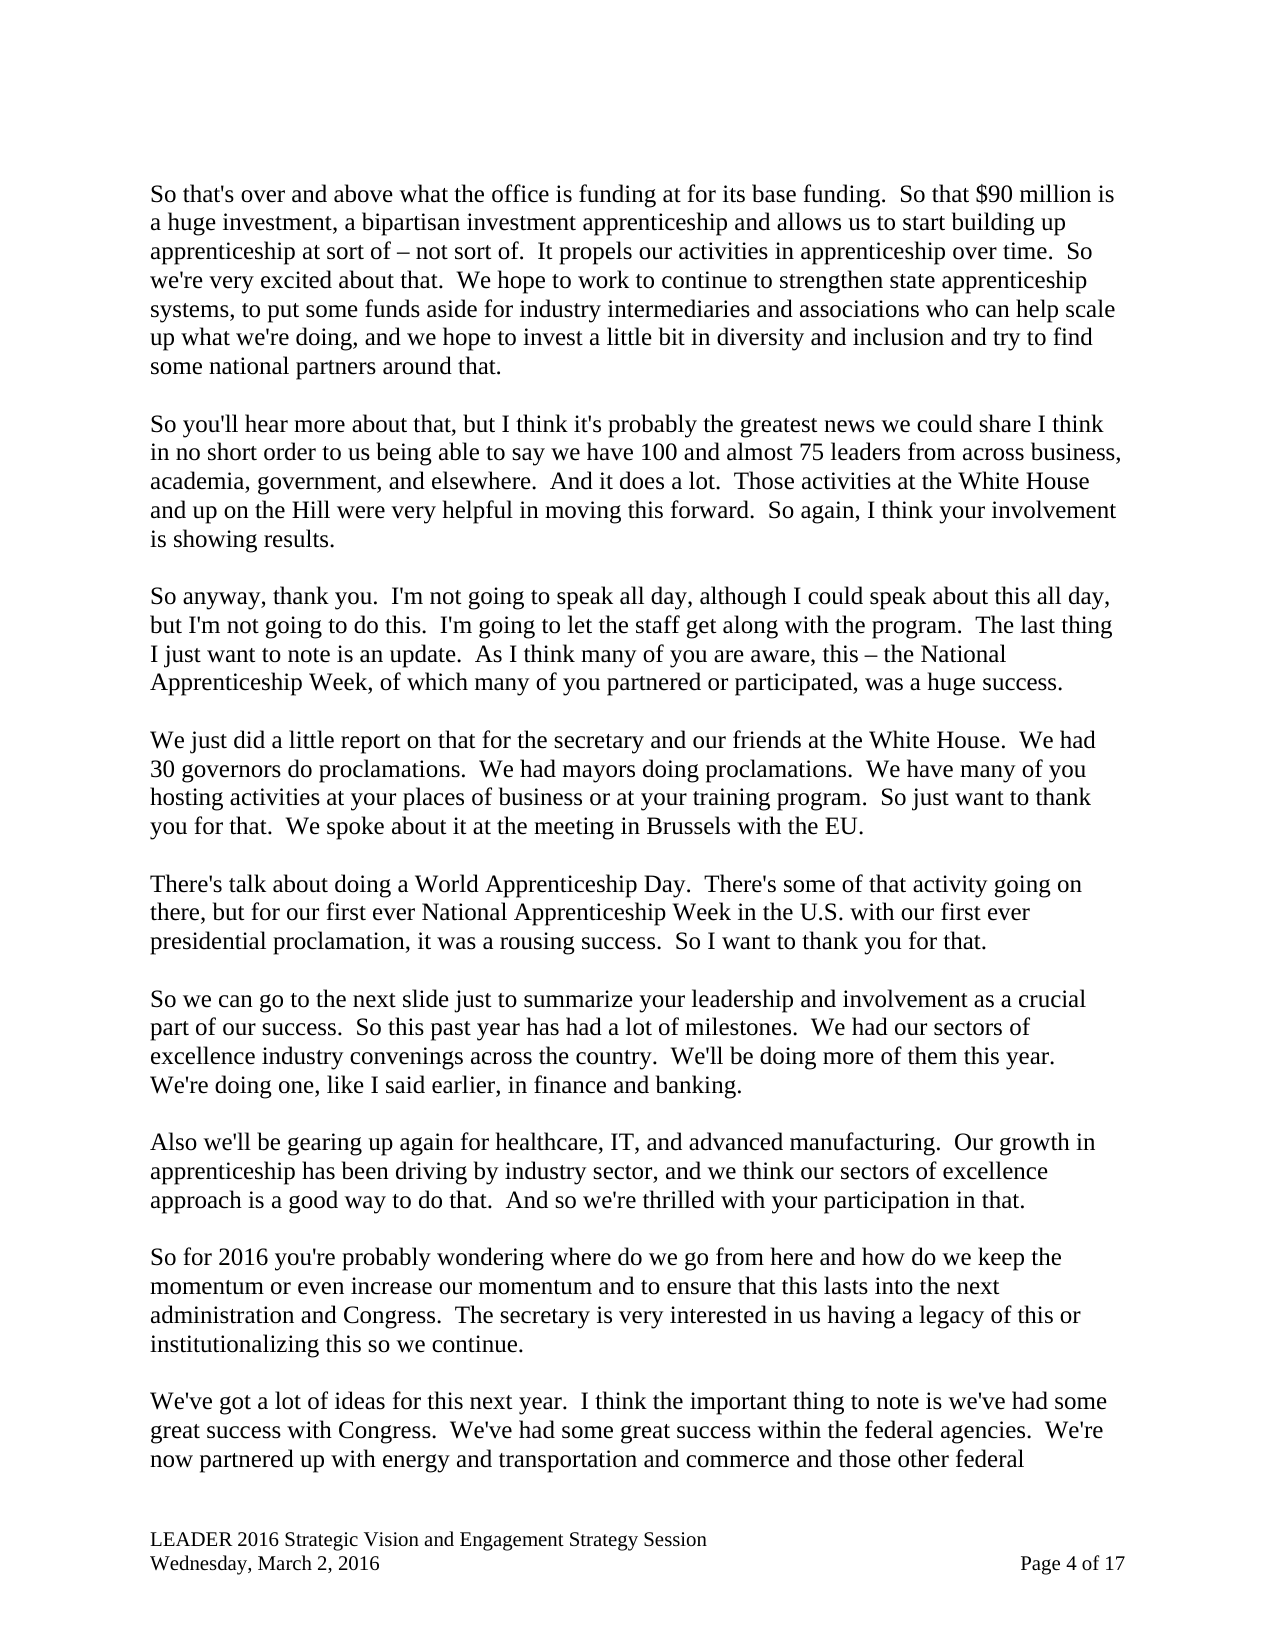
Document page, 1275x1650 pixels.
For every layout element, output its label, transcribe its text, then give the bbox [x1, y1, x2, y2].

text So that's over and above what the office is funding at for its base funding. So that $90 million is a huge investment, a bipartisan investment apprenticeship and allows us to start building up apprenticeship at sort of – not sort of. It propels our activities in apprenticeship over time. So we're very excited about that. We hope to work to continue to strengthen state apprenticeship systems, to put some funds aside for industry intermediaries and associations who can help scale up what we're doing, and we hope to invest a little bit in diversity and inclusion and try to find some national partners around that. [150, 179, 1125, 380]
text So for 2016 you're probably wondering where do we go from here and how do we keep the momentum or even increase our momentum and to ensure that this lasts into the next administration and Congress. The secretary is very interested in us having a legacy of this or institutionalizing this so we continue. [150, 1242, 1125, 1357]
text We just did a little report on that for the secretary and our friends at the White House. We had 30 governors do proclamations. We had mayors doing proclamations. We have many of you hosting activities at your places of business or at your training program. So just want to thank you for that. We spoke about it at the meeting in Brussels with the EU. [150, 725, 1125, 840]
text So you'll hear more about that, but I think it's probably the greatest news we could share I think in no short order to us being able to say we have 100 and almost 75 leaders from across business, academia, government, and elsewhere. And it does a lot. Those activities at the White House and up on the Hill were very helpful in moving this forward. So again, I think your involvement is showing results. [150, 409, 1125, 552]
text There's talk about doing a World Apprenticeship Day. There's some of that activity going on there, but for our first ever National Apprenticeship Week in the U.S. with our first ever presidential proclamation, it was a rousing success. So I want to thank you for that. [150, 869, 1125, 955]
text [150, 1386, 1125, 1472]
text So anyway, thank you. I'm not going to speak all day, although I could speak about this all day, but I'm not going to do this. I'm going to let the staff get along with the program. The last thing I just want to note is an update. As I think many of you are aware, this – the National Apprenticeship Week, of which many of you partnered or participated, was a huge success. [150, 581, 1125, 696]
text So we can go to the next slide just to summarize your leadership and involvement as a crucial part of our success. So this past year has had a lot of milestones. We had our sectors of excellence industry convenings across the country. We'll be doing more of them this year. We're doing one, like I said earlier, in finance and banking. [150, 984, 1125, 1099]
text Also we'll be gearing up again for healthcare, IT, and advanced manufacturing. Our growth in apprenticeship has been driving by industry sector, and we think our sectors of excellence approach is a good way to do that. And so we're thrilled with your participation in that. [150, 1127, 1125, 1214]
